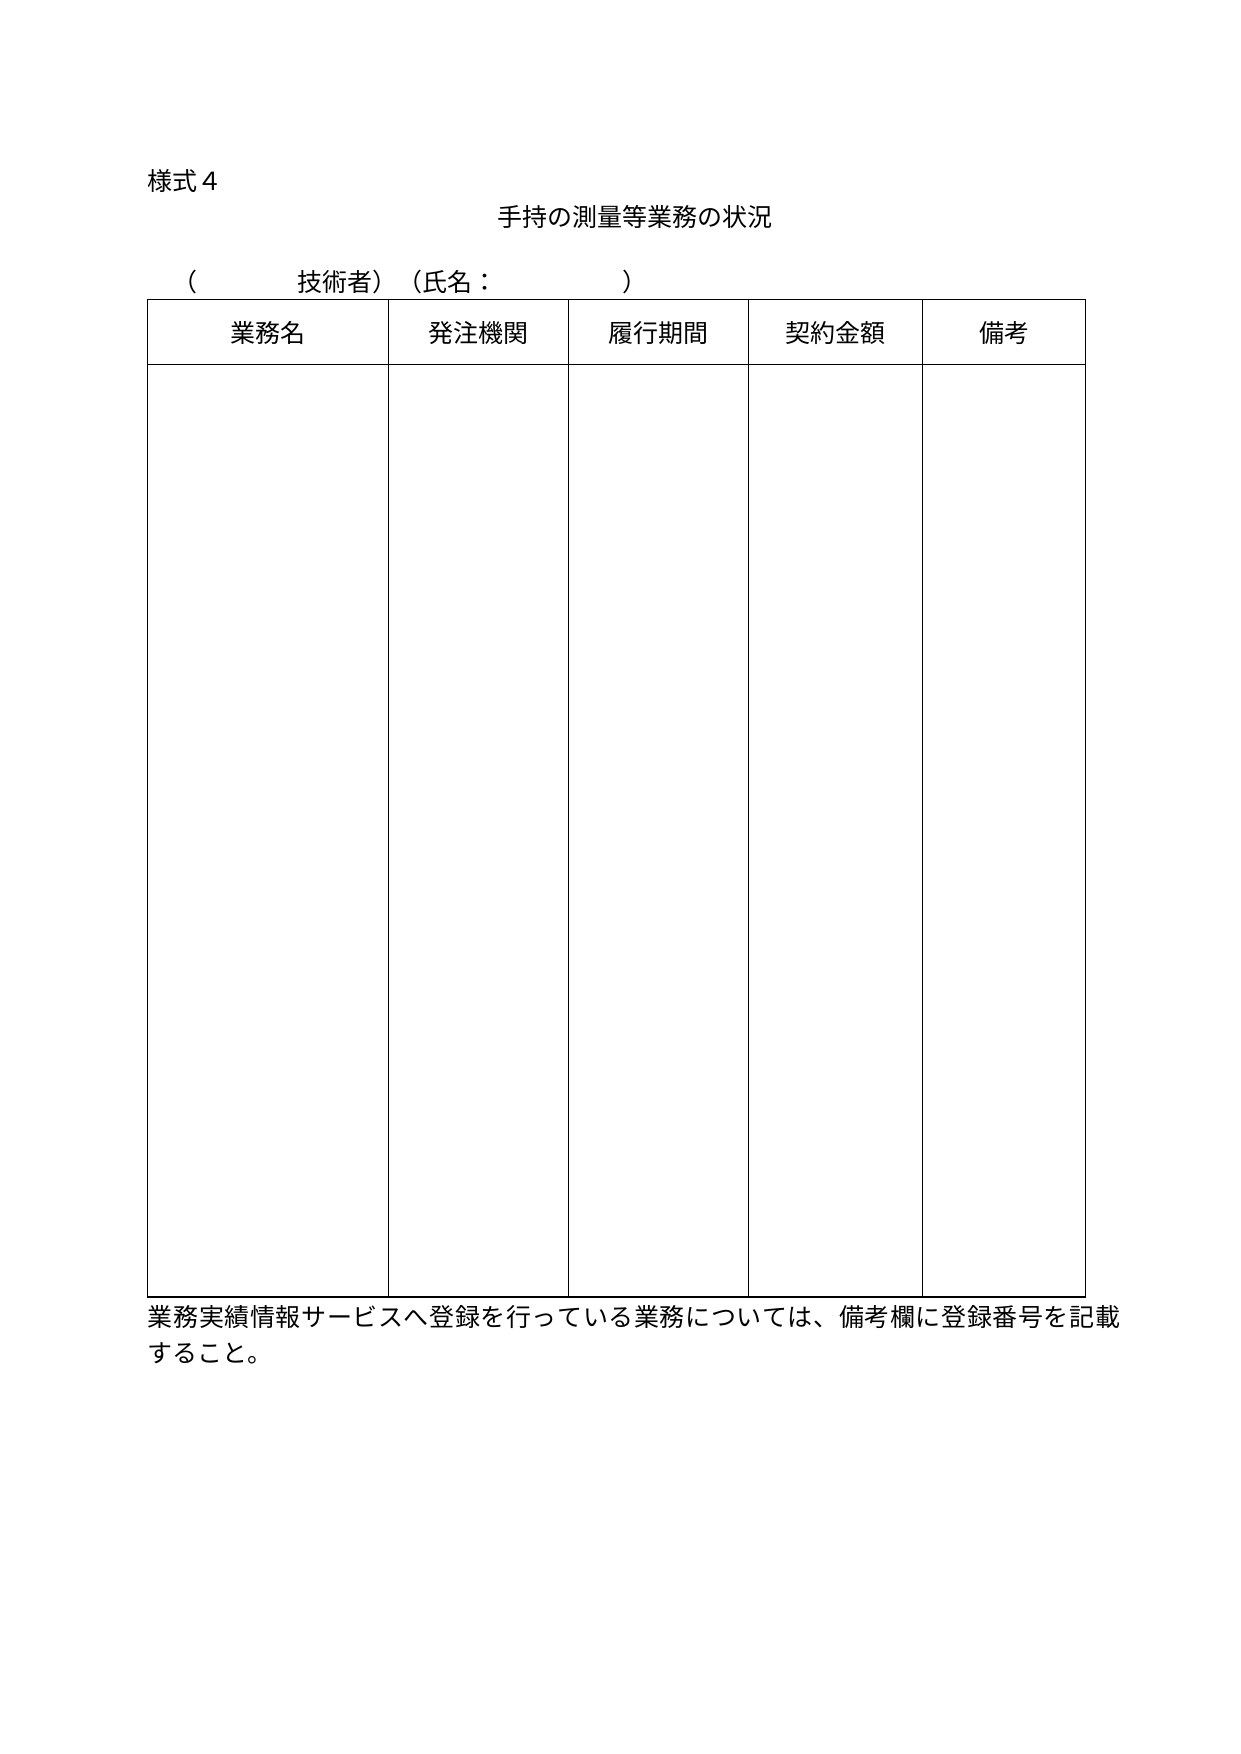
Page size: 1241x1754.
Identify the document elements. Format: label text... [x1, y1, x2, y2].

table_header 業務名 [148, 300, 388, 364]
table_cell [749, 365, 922, 1296]
table_cell [389, 365, 568, 1296]
text 業務実績情報サービスへ登録を行っている業務については、備考欄に登録番号を記載すること。 [148, 1297, 1122, 1370]
text （ 技術者）（氏名： ） [148, 263, 1122, 299]
table_cell [148, 365, 388, 1296]
text 様式４ [148, 162, 1122, 198]
table_cell [923, 365, 1085, 1296]
table_header 備考 [923, 300, 1085, 364]
table_header 履行期間 [569, 300, 748, 364]
text 手持の測量等業務の状況 [148, 198, 1122, 234]
table_cell [569, 365, 748, 1296]
table_header 発注機関 [389, 300, 568, 364]
table_header 契約金額 [749, 300, 922, 364]
